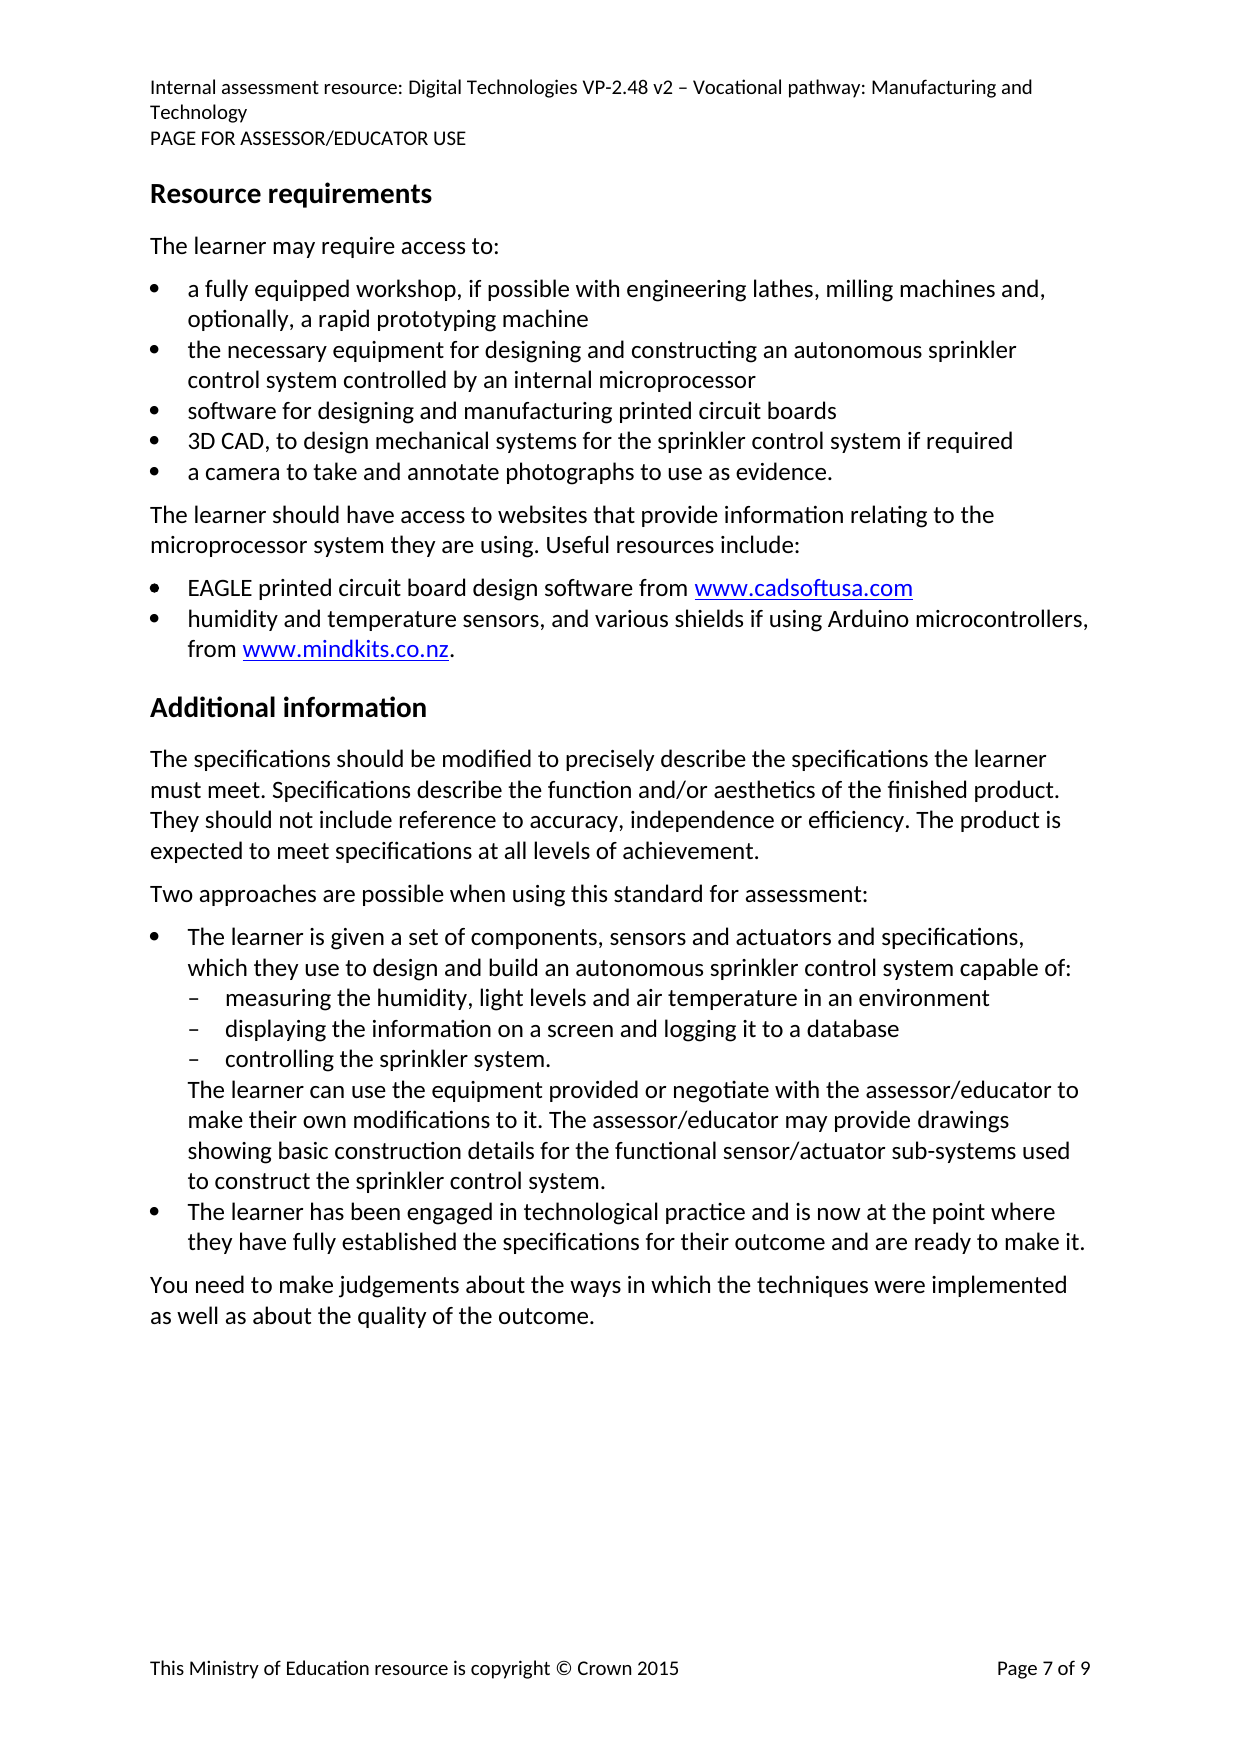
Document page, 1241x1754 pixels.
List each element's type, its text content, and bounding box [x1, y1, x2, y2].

text You need to make judgements about the ways in which the techniques were implemented as well as about the quality of the outcome. [150, 1269, 1090, 1330]
text a camera to take and annotate photographs to use as evidence. [150, 456, 1090, 487]
subtitle Additional information [150, 689, 1090, 725]
text EAGLE printed circuit board design software from www.cadsoftusa.com [150, 573, 1090, 603]
text humidity and temperature sensors, and various shields if using Arduino microcontrollers, from www.mindkits.co.nz. [150, 603, 1090, 664]
subtitle Resource requirements [150, 176, 1090, 211]
list controlling the sprinkler system. [187, 1043, 1090, 1074]
text The specifications should be modified to precisely describe the specifications the learner must meet. Specifications describe the function and/or aesthetics of the finished product. They should not include reference to accuracy, independence or efficiency. The product is expected to meet specifications at all levels of achievement. [150, 743, 1090, 866]
list measuring the humidity, light levels and air temperature in an environment [187, 982, 1090, 1013]
list displaying the information on a screen and logging it to a database [187, 1013, 1090, 1043]
text The learner is given a set of components, sensors and actuators and specifications, which they use to design and build an autonomous sprinkler control system capable of: [150, 921, 1090, 982]
text 3D CAD, to design mechanical systems for the sprinkler control system if required [150, 426, 1090, 456]
text a fully equipped workshop, if possible with engineering lathes, milling machines and, optionally, a rapid prototyping machine [150, 273, 1090, 334]
list The learner can use the equipment provided or negotiate with the assessor/educator to make their own modifications to it. The assessor/educator may provide drawings showing basic construction details for the functional sensor/actuator sub-systems used to construct the sprinkler control system. [187, 1074, 1090, 1196]
text software for designing and manufacturing printed circuit boards [150, 395, 1090, 426]
text Two approaches are possible when using this standard for assessment: [150, 878, 1090, 909]
text The learner may require access to: [150, 230, 1090, 260]
text the necessary equipment for designing and constructing an autonomous sprinkler control system controlled by an internal microprocessor [150, 334, 1090, 395]
text The learner has been engaged in technological practice and is now at the point where they have fully established the specifications for their outcome and are ready to make it. [150, 1196, 1090, 1257]
text The learner should have access to websites that provide information relating to the microprocessor system they are using. Useful resources include: [150, 499, 1090, 560]
